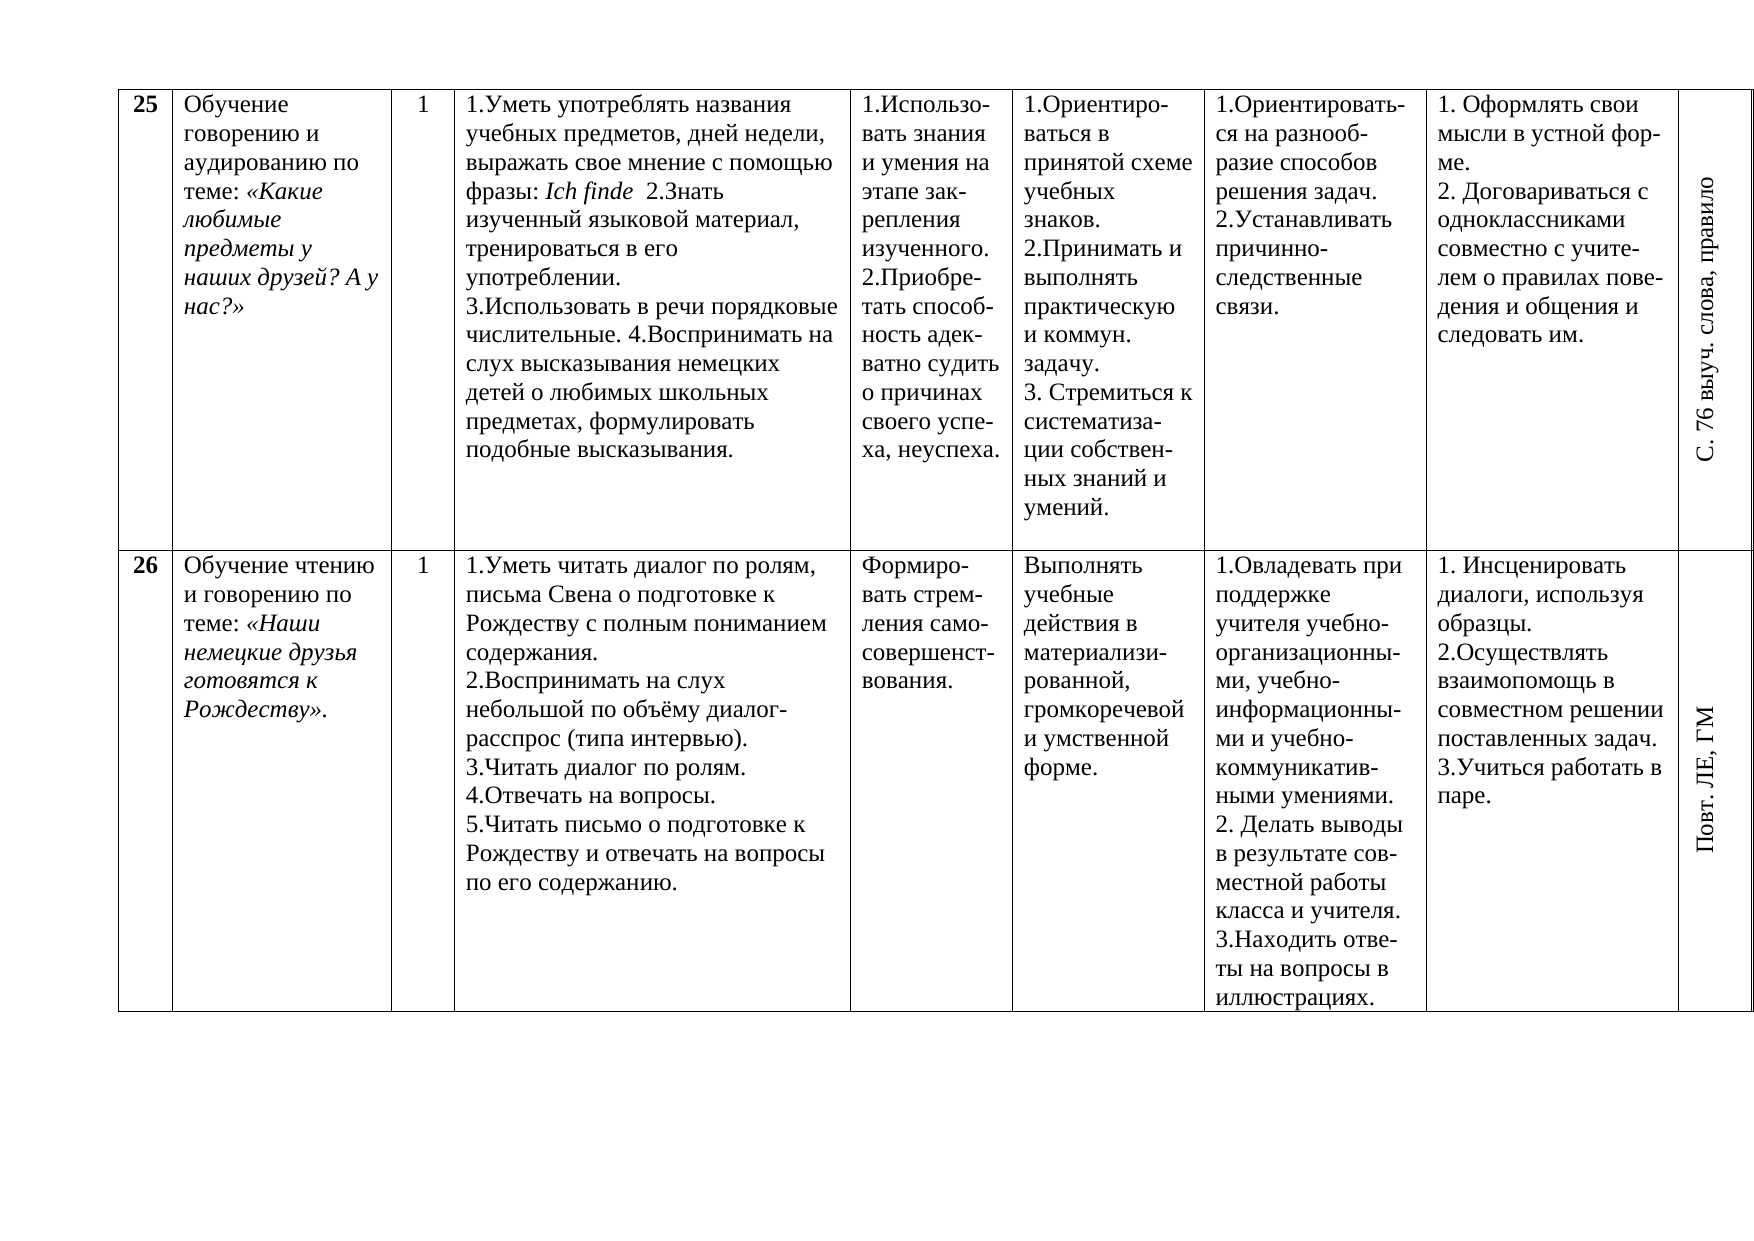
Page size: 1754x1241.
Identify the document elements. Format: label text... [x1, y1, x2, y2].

table_cell 1 [392, 551, 454, 1011]
table_cell 1.Овладевать при поддержке учителя учебно-организационны-ми, учебно-информационны-ми и учебно-коммуникатив-ными умениями. 2. Делать выводы в результате сов-местной работы класса и учителя. 3.Находить отве-ты на вопросы в иллюстрациях. [1205, 551, 1426, 1011]
table_cell 1.Ориентиро-ваться в принятой схеме учебных знаков. 2.Принимать и выполнять практическую и коммун. задачу. 3. Стремиться к систематиза-ции собствен-ных знаний и умений. [1013, 90, 1204, 549]
table_cell C. 76 выуч. слова, правило [1679, 90, 1751, 549]
table_cell 1. Оформлять свои мысли в устной фор-ме. 2. Договариваться с одноклассниками совместно с учите-лем о правилах пове-дения и общения и следовать им. [1427, 90, 1678, 549]
table_cell Выполнять учебные действия в материализи-рованной, громкоречевой и умственной форме. [1013, 551, 1204, 1011]
table_cell 1 [392, 90, 454, 549]
table_cell 1.Уметь читать диалог по ролям, письма Свена о подготовке к Рождеству с полным пониманием содержания. 2.Воспринимать на слух небольшой по объёму диалог-расспрос (типа интервью). 3.Читать диалог по ролям. 4.Отвечать на вопросы. 5.Читать письмо о подготовке к Рождеству и отвечать на вопросы по его содержанию. [455, 551, 850, 1011]
table_cell Обучение говорению и аудированию по теме: «Какие любимые предметы у наших друзей? А у нас?» [173, 90, 391, 549]
table_cell 25 [119, 90, 172, 549]
table_cell 1.Использо-вать знания и умения на этапе зак-репления изученного. 2.Приобре-тать способ-ность адек-ватно судить о причинах своего успе-ха, неуспеха. [851, 90, 1012, 549]
table_cell Повт. ЛЕ, ГМ [1679, 551, 1751, 1011]
table_cell 1. Инсценировать диалоги, используя образцы. 2.Осуществлять взаимопомощь в совместном решении поставленных задач. 3.Учиться работать в паре. [1427, 551, 1678, 1011]
table_cell 26 [119, 551, 172, 1011]
table_cell 1.Ориентировать-ся на разнооб-разие способов решения задач. 2.Устанавливать причинно-следственные связи. [1205, 90, 1426, 549]
table_cell 1.Уметь употреблять названия учебных предметов, дней недели, выражать свое мнение с помощью фразы: Ich finde 2.Знать изученный языковой материал, тренироваться в его употреблении. 3.Использовать в речи порядковые числительные. 4.Воспринимать на слух высказывания немецких детей о любимых школьных предметах, формулировать подобные высказывания. [455, 90, 850, 549]
table_cell Формиро-вать стрем-ления само-совершенст-вования. [851, 551, 1012, 1011]
table_cell Обучение чтению и говорению по теме: «Наши немецкие друзья готовятся к Рождеству». [173, 551, 391, 1011]
